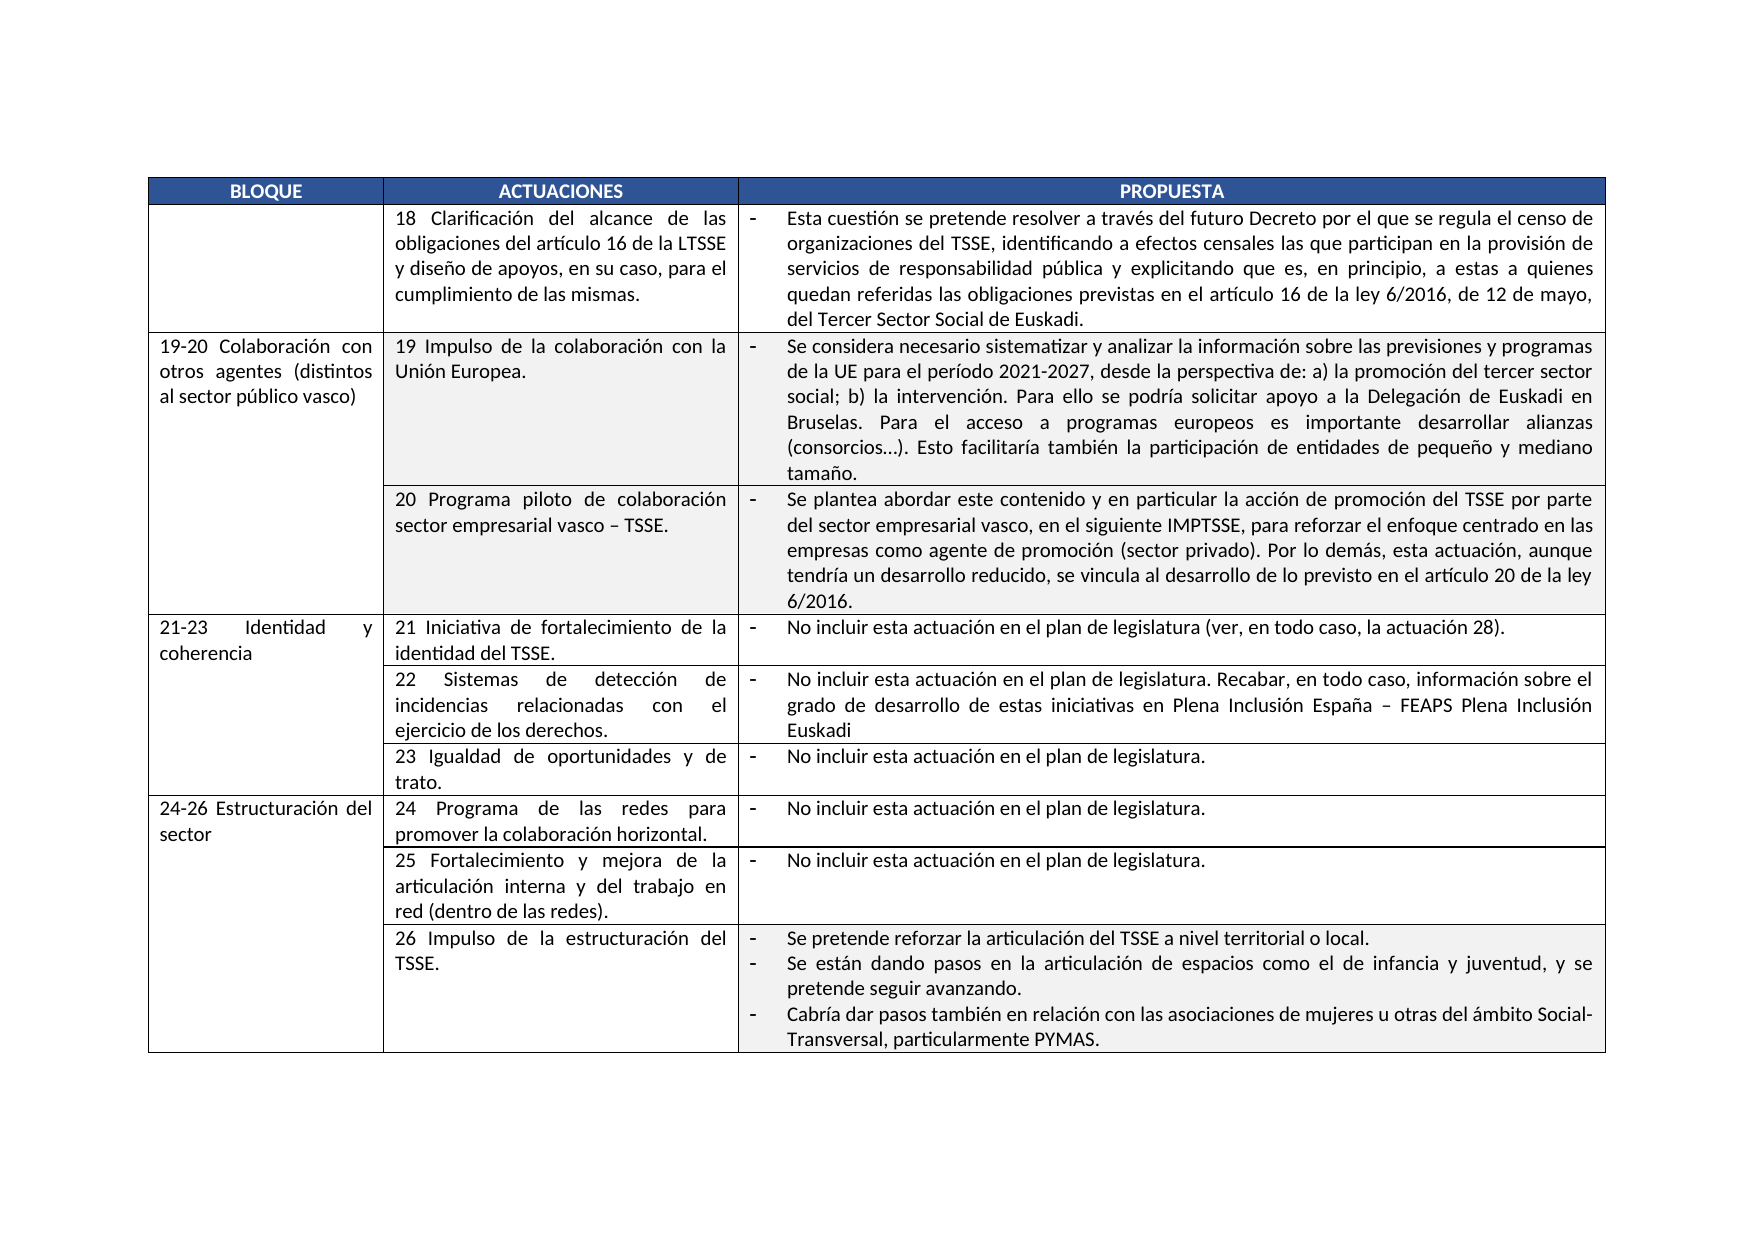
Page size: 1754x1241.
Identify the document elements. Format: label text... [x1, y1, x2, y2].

table_cell 26 Impulso de la estructuración del TSSE. [384, 925, 738, 1052]
table_cell 23 Igualdad de oportunidades y de trato. [384, 744, 738, 794]
table_cell Esta cuestión se pretende resolver a través del futuro Decreto por el que se regula el censo de organizaciones del TSSE, identificando a efectos censales las que participan en la provisión de servicios de responsabilidad pública y explicitando que es, en principio, a estas a quienes quedan referidas las obligaciones previstas en el artículo 16 de la ley 6/2016, de 12 de mayo, del Tercer Sector Social de Euskadi. [739, 205, 1605, 332]
table_cell Se pretende reforzar la articulación del TSSE a nivel territorial o local. Se están dando pasos en la articulación de espacios como el de infancia y juventud, y se pretende seguir avanzando. Cabría dar pasos también en relación con las asociaciones de mujeres u otras del ámbito Social-Transversal, particularmente PYMAS. [739, 925, 1605, 1052]
table_cell No incluir esta actuación en el plan de legislatura. [739, 796, 1605, 846]
table_cell 20 Programa piloto de colaboración sector empresarial vasco – TSSE. [384, 486, 738, 613]
table_cell 18 Clarificación del alcance de las obligaciones del artículo 16 de la LTSSE y diseño de apoyos, en su caso, para el cumplimiento de las mismas. [384, 205, 738, 332]
table_cell [149, 205, 383, 332]
table_cell 21-23 Identidad y coherencia [149, 615, 383, 794]
table_cell No incluir esta actuación en el plan de legislatura. Recabar, en todo caso, información sobre el grado de desarrollo de estas iniciativas en Plena Inclusión España – FEAPS Plena Inclusión Euskadi [739, 666, 1605, 743]
table_cell No incluir esta actuación en el plan de legislatura (ver, en todo caso, la actuación 28). [739, 615, 1605, 665]
table_cell 21 Iniciativa de fortalecimiento de la identidad del TSSE. [384, 615, 738, 665]
table_cell 24-26 Estructuración del sector [149, 796, 383, 1052]
table_cell 19-20 Colaboración con otros agentes (distintos al sector público vasco) [149, 333, 383, 613]
table_cell No incluir esta actuación en el plan de legislatura. [739, 848, 1605, 924]
table_cell 22 Sistemas de detección de incidencias relacionadas con el ejercicio de los derechos. [384, 666, 738, 743]
table_header ACTUACIONES [384, 178, 738, 204]
table_cell No incluir esta actuación en el plan de legislatura. [739, 744, 1605, 794]
table_cell 25 Fortalecimiento y mejora de la articulación interna y del trabajo en red (dentro de las redes). [384, 848, 738, 924]
table_cell 24 Programa de las redes para promover la colaboración horizontal. [384, 796, 738, 846]
table_header BLOQUE [149, 178, 383, 204]
table_cell Se plantea abordar este contenido y en particular la acción de promoción del TSSE por parte del sector empresarial vasco, en el siguiente IMPTSSE, para reforzar el enfoque centrado en las empresas como agente de promoción (sector privado). Por lo demás, esta actuación, aunque tendría un desarrollo reducido, se vincula al desarrollo de lo previsto en el artículo 20 de la ley 6/2016. [739, 486, 1605, 613]
table_cell Se considera necesario sistematizar y analizar la información sobre las previsiones y programas de la UE para el período 2021-2027, desde la perspectiva de: a) la promoción del tercer sector social; b) la intervención. Para ello se podría solicitar apoyo a la Delegación de Euskadi en Bruselas. Para el acceso a programas europeos es importante desarrollar alianzas (consorcios…). Esto facilitaría también la participación de entidades de pequeño y mediano tamaño. [739, 333, 1605, 485]
table_header PROPUESTA [739, 178, 1605, 204]
table_cell 19 Impulso de la colaboración con la Unión Europea. [384, 333, 738, 485]
